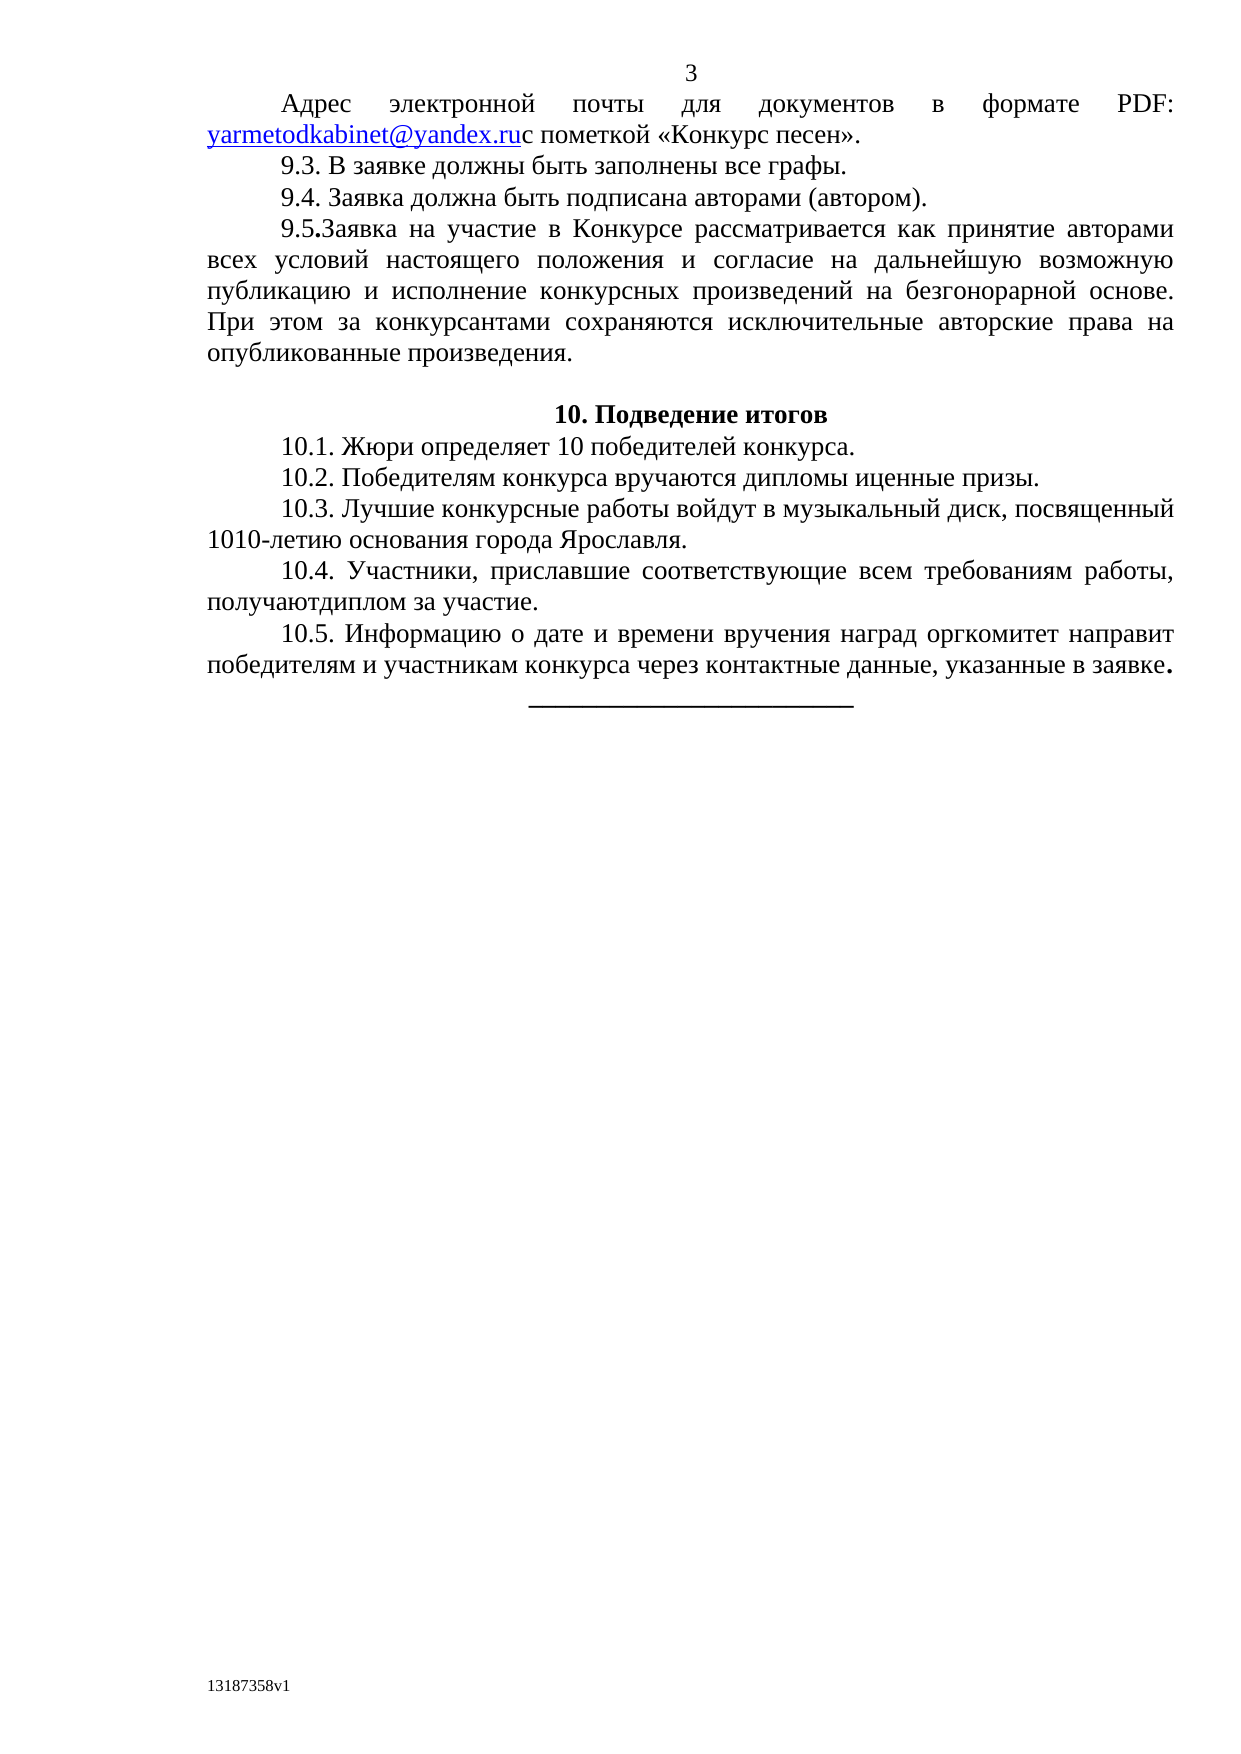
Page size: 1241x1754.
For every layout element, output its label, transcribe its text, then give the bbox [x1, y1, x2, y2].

text 10.5. Информацию о дате и времени вручения наград оргкомитет направит победителям и участникам конкурса через контактные данные, указанные в заявке. [207, 617, 1175, 679]
text 10.1. Жюри определяет 10 победителей конкурса. [207, 430, 1175, 461]
text 9.3. В заявке должны быть заполнены все графы. [207, 149, 1175, 181]
text 10.4. Участники, приславшие соответствующие всем требованиям работы, получаютдиплом за участие. [207, 554, 1175, 617]
text 10.3. Лучшие конкурсные работы войдут в музыкальный диск, посвященный 1010-летию основания города Ярославля. [207, 492, 1175, 554]
text 9.5.Заявка на участие в Конкурсе рассматривается как принятие авторами всех условий настоящего положения и согласие на дальнейшую возможную публикацию и исполнение конкурсных произведений на безгонорарной основе. При этом за конкурсантами сохраняются исключительные авторские права на опубликованные произведения. [207, 212, 1175, 367]
text ________________________ [207, 679, 1175, 710]
text 10.2. Победителям конкурса вручаются дипломы иценные призы. [207, 461, 1175, 492]
text Адрес электронной почты для документов в формате PDF: yarmetodkabinet@yandex.ruс пометкой «Конкурс песен». [207, 63, 1175, 149]
text 10. Подведение итогов [207, 399, 1175, 430]
text 9.4. Заявка должна быть подписана авторами (автором). [207, 181, 1175, 212]
